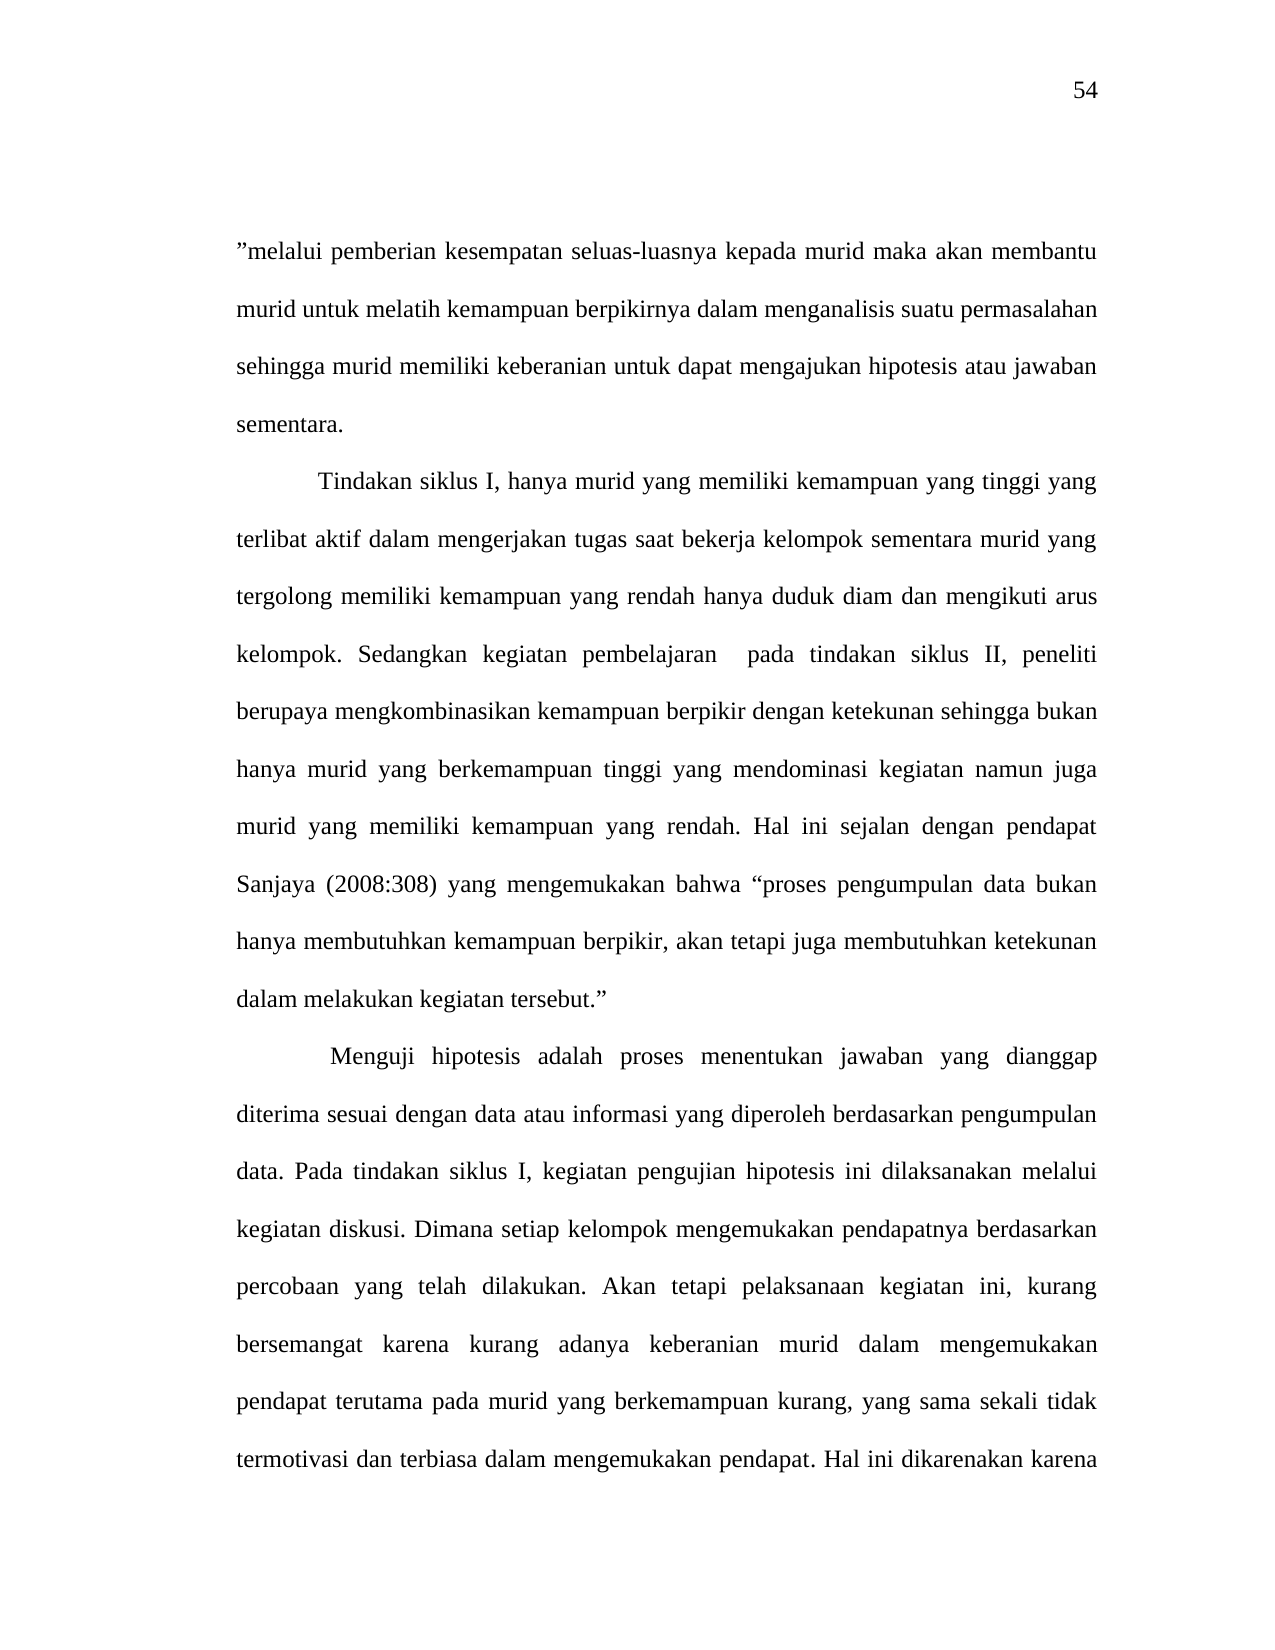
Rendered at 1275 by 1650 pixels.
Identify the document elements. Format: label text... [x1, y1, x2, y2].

list Tindakan siklus I, hanya murid yang memiliki kemampuan yang tinggi yang terlibat aktif dalam mengerjakan tugas saat bekerja kelompok sementara murid yang tergolong memiliki kemampuan yang rendah hanya duduk diam dan mengikuti arus kelompok. Sedangkan kegiatan pembelajaran pada tindakan siklus II, peneliti berupaya mengkombinasikan kemampuan berpikir dengan ketekunan sehingga bukan hanya murid yang berkemampuan tinggi yang mendominasi kegiatan namun juga murid yang memiliki kemampuan yang rendah. Hal ini sejalan dengan pendapat Sanjaya (2008:308) yang mengemukakan bahwa “proses pengumpulan data bukan hanya membutuhkan kemampuan berpikir, akan tetapi juga membutuhkan ketekunan dalam melakukan kegiatan tersebut.” [236, 466, 1098, 1012]
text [236, 236, 1098, 437]
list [236, 1041, 1098, 1472]
